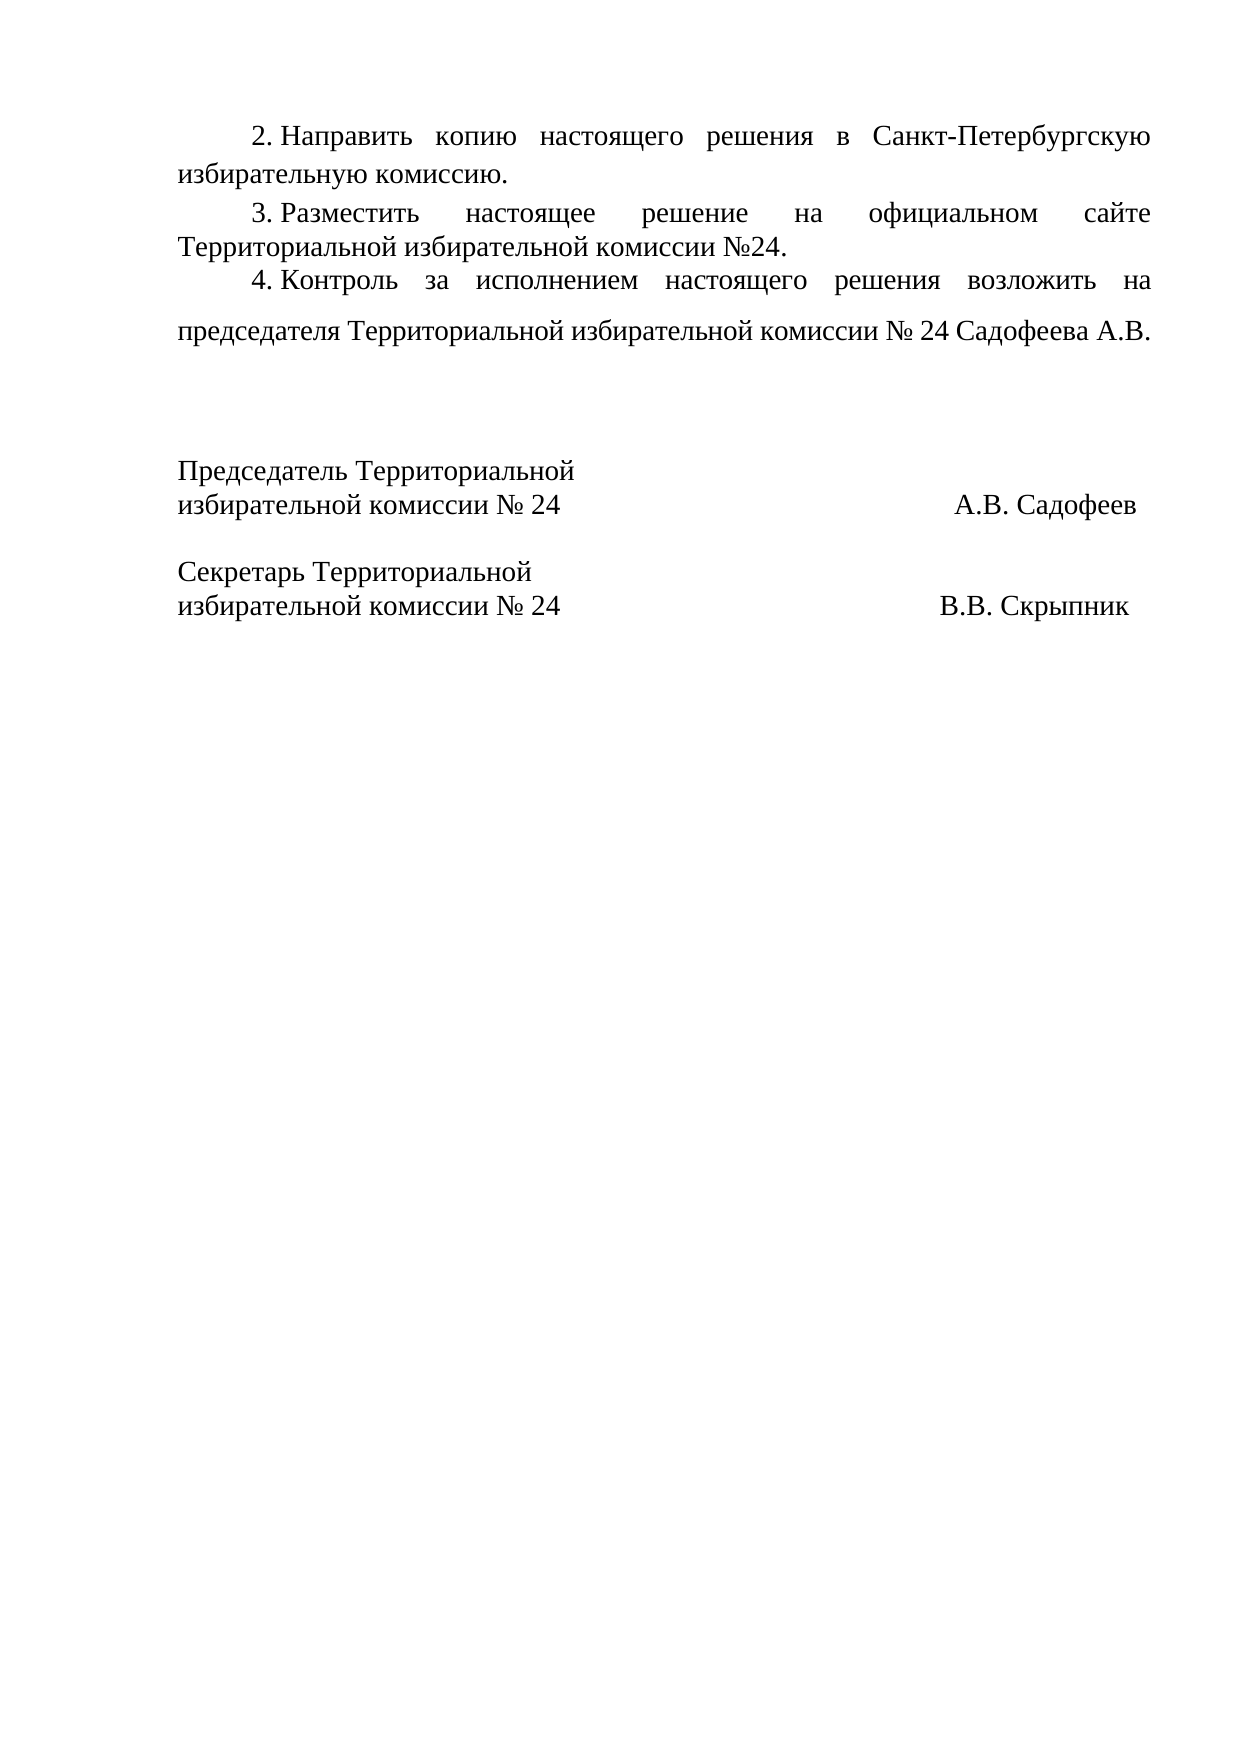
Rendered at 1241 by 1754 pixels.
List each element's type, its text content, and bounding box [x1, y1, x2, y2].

text избирательной комиссии № 24 А.В. Садофеев [177, 487, 1152, 521]
text 4. Контроль за исполнением настоящего решения возложить на председателя Территориальной избирательной комиссии № 24 Садофеева А.В. [177, 262, 1152, 346]
text 2. Направить копию настоящего решения в Санкт-Петербургскую избирательную комиссию. [177, 118, 1152, 190]
text Председатель Территориальной [177, 453, 1152, 487]
text Секретарь Территориальной [177, 554, 1152, 588]
text 3. Разместить настоящее решение на официальном сайте Территориальной избирательной комиссии №24. [177, 195, 1152, 262]
text избирательной комиссии № 24 В.В. Скрыпник [177, 588, 1152, 621]
